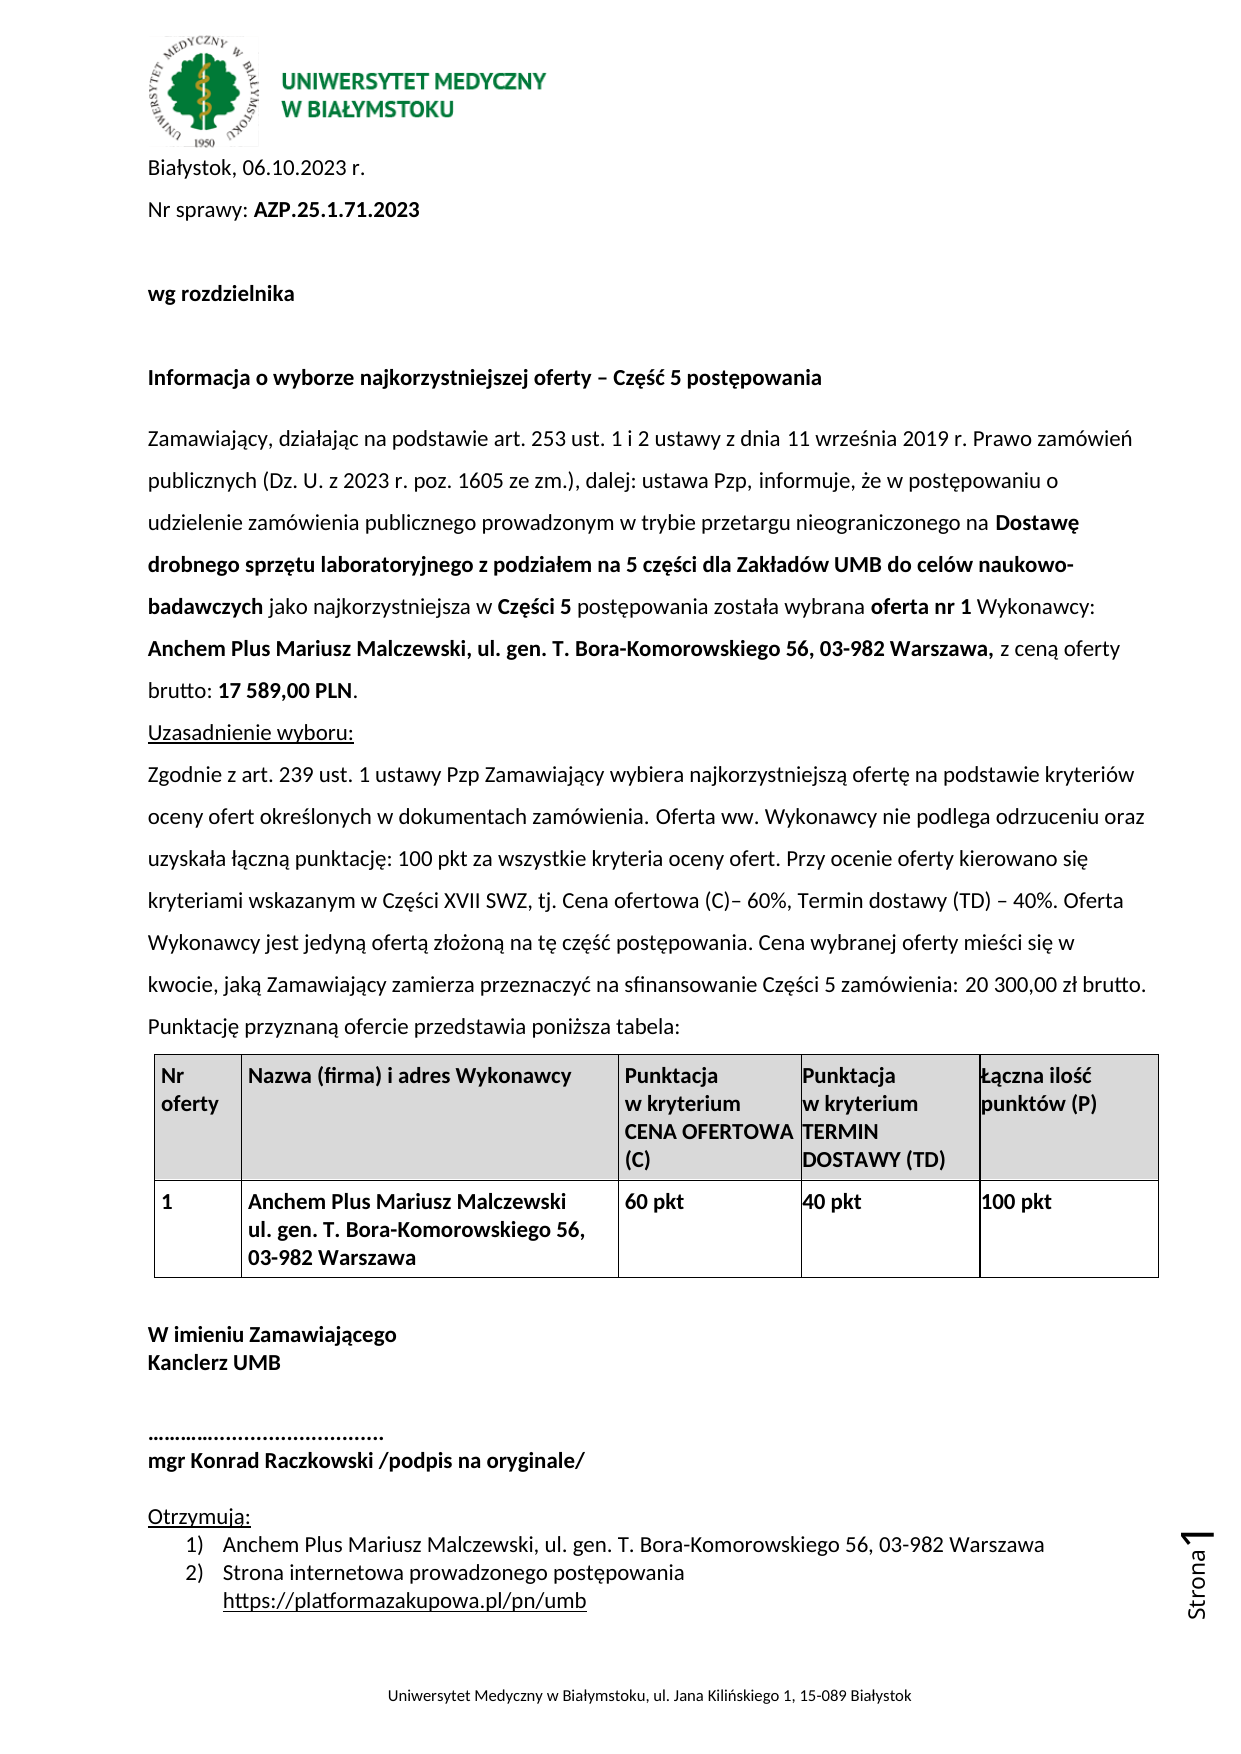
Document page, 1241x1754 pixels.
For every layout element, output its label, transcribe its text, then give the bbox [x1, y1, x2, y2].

picture [147, 29, 662, 154]
table_cell Anchem Plus Mariusz Malczewski ul. gen. T. Bora-Komorowskiego 56, 03-982 Warszawa [242, 1181, 618, 1277]
table_cell 1 [155, 1181, 241, 1277]
list Anchem Plus Mariusz Malczewski, ul. gen. T. Bora-Komorowskiego 56, 03-982 Warszawa [185, 1530, 1152, 1558]
table_header Punktacja w kryterium TERMIN DOSTAWY (TD) [802, 1055, 979, 1179]
text Białystok, 06.10.2023 r. [148, 153, 1152, 181]
list Strona internetowa prowadzonego postępowania [185, 1558, 1152, 1586]
table_cell 60 pkt [619, 1181, 801, 1277]
text Nr sprawy: AZP.25.1.71.2023 [148, 195, 1152, 223]
table_header Punktacja w kryterium CENA OFERTOWA (C) [619, 1055, 801, 1179]
text mgr Konrad Raczkowski /podpis na oryginale/ [148, 1446, 1152, 1474]
table_header Nr oferty [155, 1055, 241, 1179]
table_header Łączna ilość punktów (P) [981, 1055, 1158, 1179]
list Punktację przyznaną ofercie przedstawia poniższa tabela: [148, 1012, 1149, 1040]
text Otrzymują: [148, 1502, 1152, 1530]
table_header Nazwa (firma) i adres Wykonawcy [242, 1055, 618, 1179]
list https://platformazakupowa.pl/pn/umb [223, 1586, 1152, 1614]
text Informacja o wyborze najkorzystniejszej oferty – Część 5 postępowania [148, 363, 1152, 391]
text …………............................ [148, 1418, 1152, 1446]
text Uzasadnienie wyboru: [148, 718, 1152, 746]
text wg rozdzielnika [148, 279, 1152, 307]
text Kanclerz UMB [148, 1348, 1152, 1376]
text W imieniu Zamawiającego [148, 1320, 1152, 1348]
text Zamawiający, działając na podstawie art. 253 ust. 1 i 2 ustawy z dnia 11 września 2019 r. Prawo zamówień publicznych (Dz. U. z 2023 r. poz. 1605 ze zm.), dalej: ustawa Pzp, informuje, że w postępowaniu o udzielenie zamówienia publicznego prowadzonym w trybie przetargu nieograniczonego na Dostawę drobnego sprzętu laboratoryjnego z podziałem na 5 części dla Zakładów UMB do celów naukowo-badawczych jako najkorzystniejsza w Części 5 postępowania została wybrana oferta nr 1 Wykonawcy: Anchem Plus Mariusz Malczewski, ul. gen. T. Bora-Komorowskiego 56, 03-982 Warszawa, z ceną oferty brutto: 17 589,00 PLN. [148, 424, 1152, 704]
table_cell 40 pkt [802, 1181, 979, 1277]
table_cell 100 pkt [981, 1181, 1158, 1277]
text Zgodnie z art. 239 ust. 1 ustawy Pzp Zamawiający wybiera najkorzystniejszą ofertę na podstawie kryteriów oceny ofert określonych w dokumentach zamówienia. Oferta ww. Wykonawcy nie podlega odrzuceniu oraz uzyskała łączną punktację: 100 pkt za wszystkie kryteria oceny ofert. Przy ocenie oferty kierowano się kryteriami wskazanym w Części XVII SWZ, tj. Cena ofertowa (C)– 60%, Termin dostawy (TD) – 40%. Oferta Wykonawcy jest jedyną ofertą złożoną na tę część postępowania. Cena wybranej oferty mieści się w kwocie, jaką Zamawiający zamierza przeznaczyć na sfinansowanie Części 5 zamówienia: 20 300,00 zł brutto. [148, 760, 1152, 998]
